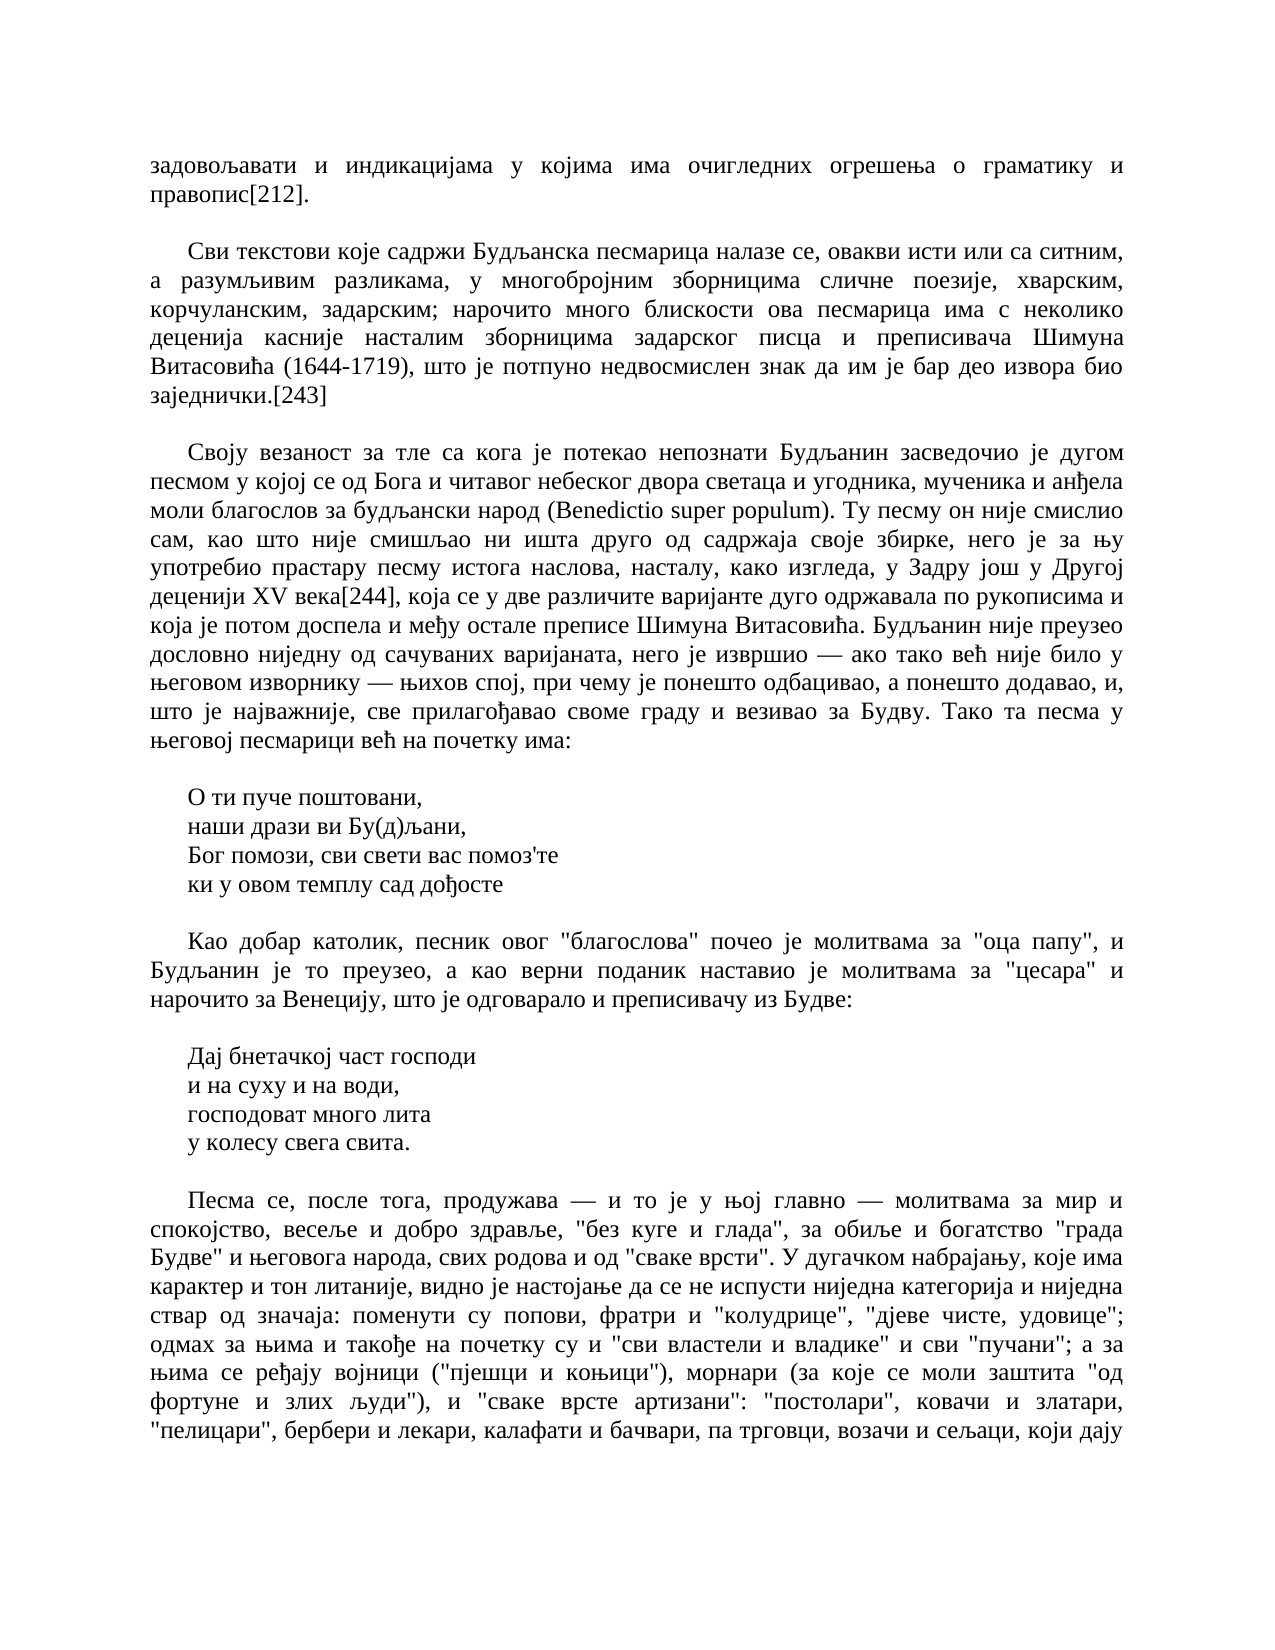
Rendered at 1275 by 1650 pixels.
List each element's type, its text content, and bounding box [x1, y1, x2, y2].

text О ти пуче поштовани, [150, 782, 1125, 811]
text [150, 1185, 1125, 1444]
text у колесу свега свита. [150, 1127, 1125, 1156]
text господоват много лита [150, 1099, 1125, 1127]
text ки у овом темплу сад дођосте [150, 869, 1125, 897]
text наши дрази ви Бу(д)љани, [150, 811, 1125, 840]
text Дај бнетачкој част господи [150, 1041, 1125, 1070]
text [150, 150, 1125, 207]
text и на суху и на води, [150, 1070, 1125, 1099]
text Бог помози, сви свети вас помоз'те [150, 840, 1125, 869]
text Сви текстови које садржи Будљанска песмарица налазе се, овакви исти или са ситним, а разумљивим разликама, у многобројним зборницима сличне поезије, хварским, корчуланским, задарским; нарочито много блискости ова песмарица има с неколико деценија касније насталим зборницима задарског писца и преписивача Шимуна Витасовића (1644-1719), што je потпуно недвосмислен знак да им je бар део извора био заједнички.[243] [150, 236, 1125, 409]
text Своју везаност за тле са кога је потекао непознати Будљанин засведочио je дугом песмом у којој се од Бога и читавог небеског двора светаца и угодника, мученика и анђела моли благослов за будљански народ (Benedictio super populum). Ту песму он није смислио сам, као што није смишљао ни ишта друго од садржаја своје збирке, него je за њу употребио прастару песму истога наслова, насталу, како изгледа, у Задру још у Другој деценији XV века[244], која се у две различите варијанте дуго одржавала по рукописима и која je потом доспела и међу остале преписе Шимуна Витасовића. Будљанин није преузео дословно ниједну од сачуваних варијаната, него je извршио — ако тако већ није било у његовом изворнику — њихов спој, при чему je понешто одбацивао, а понешто додавао, и, што je најважније, све прилагођавао своме граду и везивао за Будву. Тако та песма у његовој песмарици већ на почетку има: [150, 437, 1125, 754]
text Као добар католик, песник овог "благослова" почео je молитвама за "оца папу", и Будљанин je то преузео, а као верни поданик наставио je молитвама за "цесара" и нарочито за Венецију, што je одговарало и преписивачу из Будве: [150, 926, 1125, 1012]
